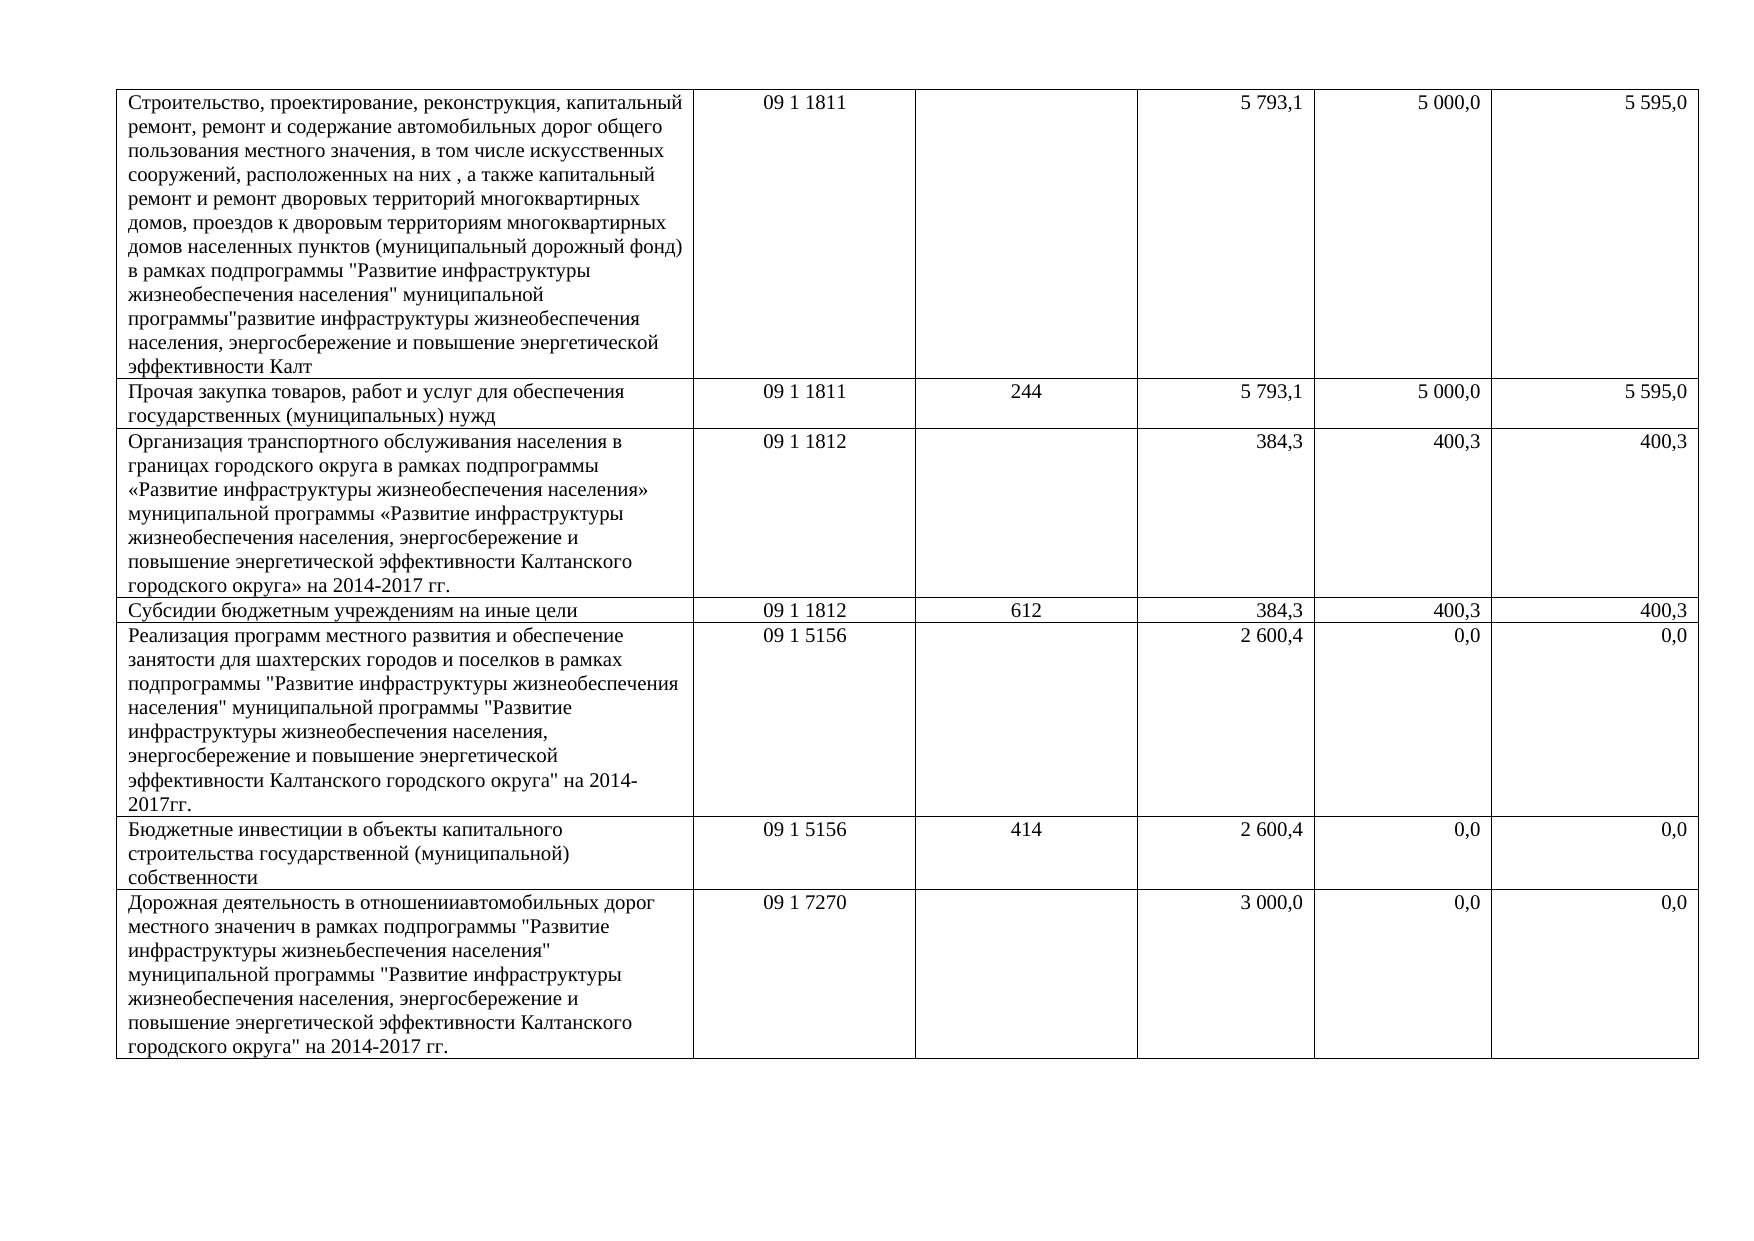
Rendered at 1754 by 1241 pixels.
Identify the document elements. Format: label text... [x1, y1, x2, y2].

table_cell Организация транспортного обслуживания населения в границах городского округа в рамках подпрограммы «Развитие инфраструктуры жизнеобеспечения населения» муниципальной программы «Развитие инфраструктуры жизнеобеспечения населения, энергосбережение и повышение энергетической эффективности Калтанского городского округа» на 2014-2017 гг. [117, 429, 693, 597]
table_cell [916, 90, 1137, 378]
table_cell 2 600,4 [1138, 623, 1314, 816]
table_cell 09 1 5156 [694, 623, 915, 816]
table_cell 09 1 1812 [694, 598, 915, 622]
table_cell 0,0 [1315, 623, 1491, 816]
table_cell 09 1 7270 [694, 890, 915, 1058]
table_cell Дорожная деятельность в отношенииавтомобильных дорог местного значенич в рамках подпрограммы "Развитие инфраструктуры жизнеьбеспечения населения" муниципальной программы "Развитие инфраструктуры жизнеобеспечения населения, энергосбережение и повышение энергетической эффективности Калтанского городского округа" на 2014-2017 гг. [117, 890, 693, 1058]
table_cell 5 000,0 [1315, 90, 1491, 378]
table_cell 0,0 [1315, 817, 1491, 889]
table_cell 5 793,1 [1138, 379, 1314, 427]
table_cell 5 595,0 [1492, 90, 1698, 378]
table_cell 09 1 5156 [694, 817, 915, 889]
table_cell 0,0 [1492, 623, 1698, 816]
table_cell Бюджетные инвестиции в объекты капитального строительства государственной (муниципальной) собственности [117, 817, 693, 889]
table_cell Реализация программ местного развития и обеспечение занятости для шахтерских городов и поселков в рамках подпрограммы "Развитие инфраструктуры жизнеобеспечения населения" муниципальной программы "Развитие инфраструктуры жизнеобеспечения населения, энергосбережение и повышение энергетической эффективности Калтанского городского округа" на 2014-2017гг. [117, 623, 693, 816]
table_cell 400,3 [1315, 429, 1491, 597]
table_cell 09 1 1811 [694, 90, 915, 378]
table_cell 0,0 [1492, 817, 1698, 889]
table_cell 384,3 [1138, 429, 1314, 597]
table_cell 0,0 [1315, 890, 1491, 1058]
table_cell 414 [916, 817, 1137, 889]
table_cell 612 [916, 598, 1137, 622]
table_cell 400,3 [1492, 429, 1698, 597]
table_cell 2 600,4 [1138, 817, 1314, 889]
table_cell 5 793,1 [1138, 90, 1314, 378]
table_cell 09 1 1811 [694, 379, 915, 427]
table_cell 09 1 1812 [694, 429, 915, 597]
table_cell 0,0 [1492, 890, 1698, 1058]
table_cell 5 595,0 [1492, 379, 1698, 427]
table_cell 400,3 [1315, 598, 1491, 622]
table_cell 5 000,0 [1315, 379, 1491, 427]
table_cell 384,3 [1138, 598, 1314, 622]
table_cell [916, 429, 1137, 597]
table_cell [916, 623, 1137, 816]
table_cell 400,3 [1492, 598, 1698, 622]
table_cell Строительство, проектирование, реконструкция, капитальный ремонт, ремонт и содержание автомобильных дорог общего пользования местного значения, в том числе искусственных сооружений, расположенных на них , а также капитальный ремонт и ремонт дворовых территорий многоквартирных домов, проездов к дворовым территориям многоквартирных домов населенных пунктов (муниципальный дорожный фонд) в рамках подпрограммы "Развитие инфраструктуры жизнеобеспечения населения" муниципальной программы"развитие инфраструктуры жизнеобеспечения населения, энергосбережение и повышение энергетической эффективности Калт [117, 90, 693, 378]
table_cell Субсидии бюджетным учреждениям на иные цели [117, 598, 693, 622]
table_cell Прочая закупка товаров, работ и услуг для обеспечения государственных (муниципальных) нужд [117, 379, 693, 427]
table_cell 3 000,0 [1138, 890, 1314, 1058]
table_cell 244 [916, 379, 1137, 427]
table_cell [916, 890, 1137, 1058]
